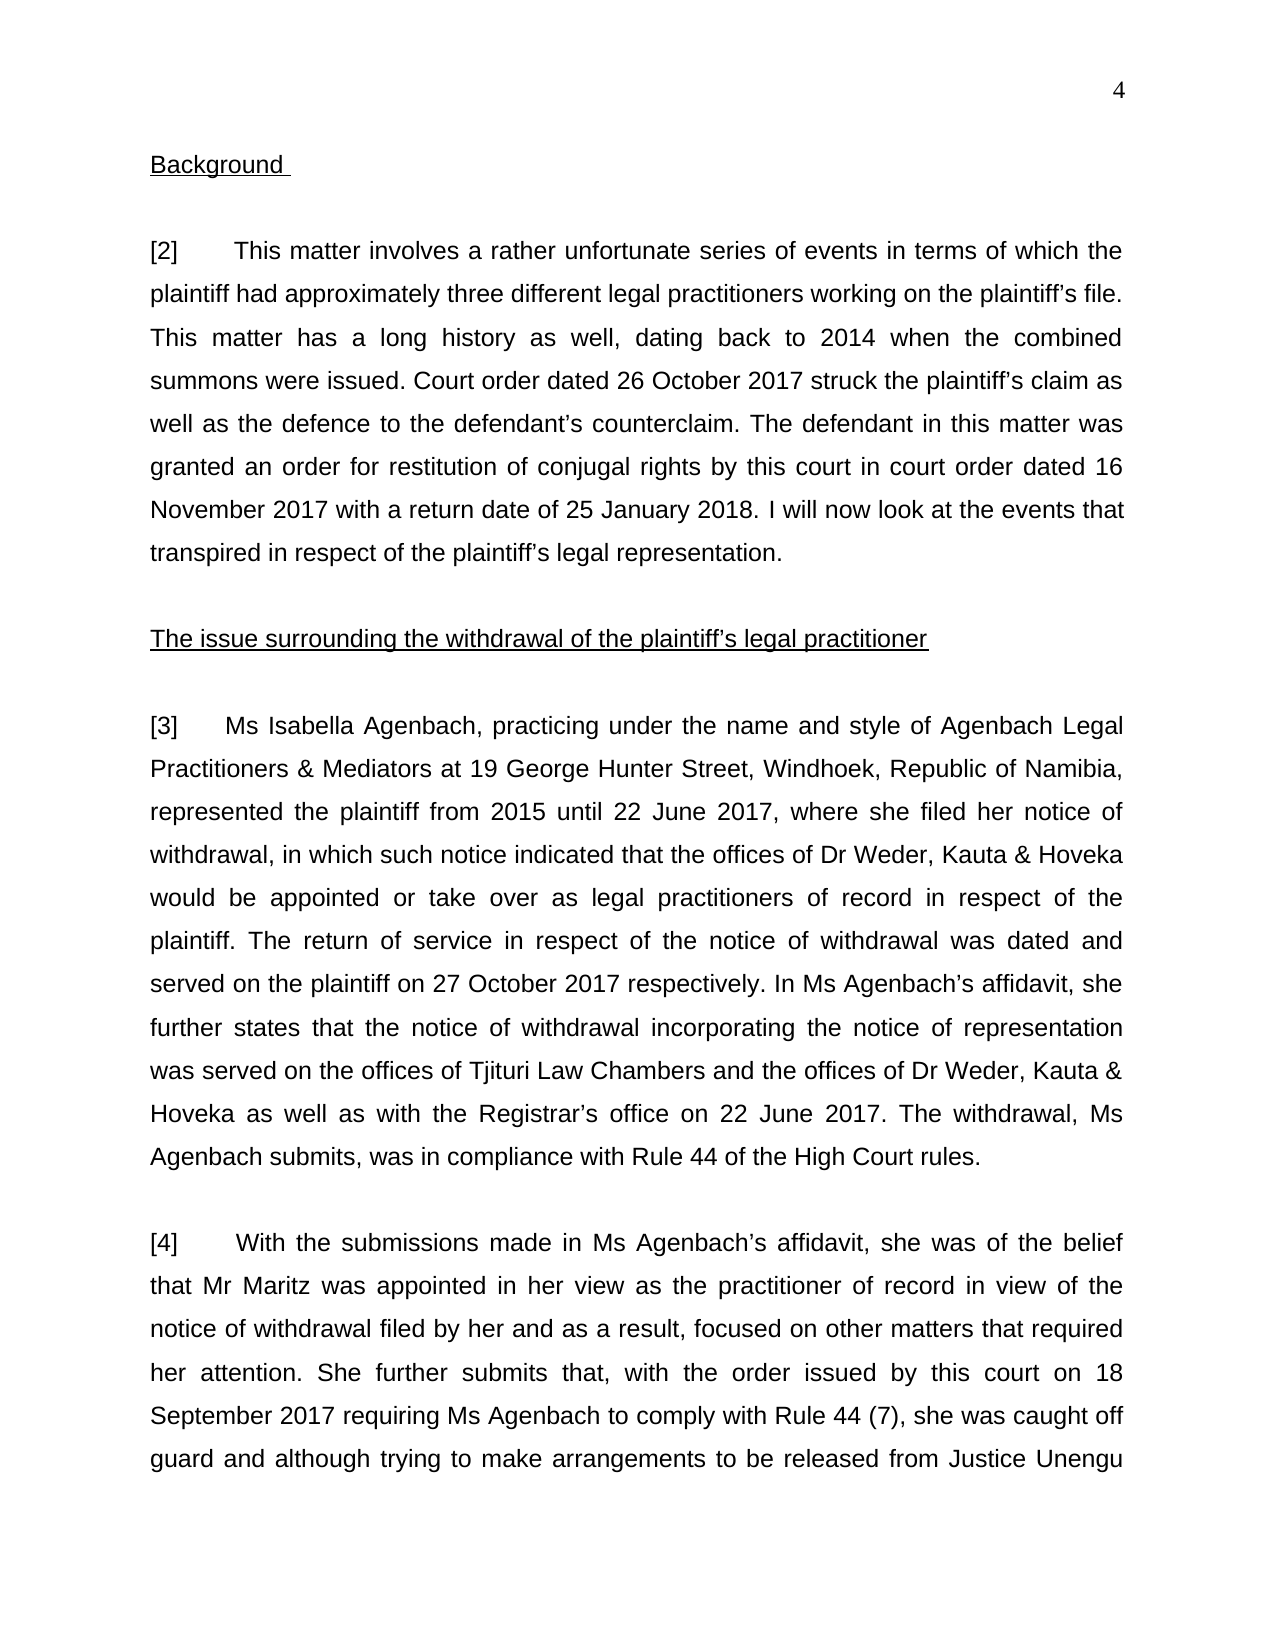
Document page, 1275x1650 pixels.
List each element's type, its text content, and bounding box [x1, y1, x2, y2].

text The issue surrounding the withdrawal of the plaintiff’s legal practitioner [150, 624, 1125, 653]
text Background [150, 150, 1125, 179]
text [150, 1228, 1125, 1472]
text [2] This matter involves a rather unfortunate series of events in terms of which the plaintiff had approximately three different legal practitioners working on the plaintiff’s file. This matter has a long history as well, dating back to 2014 when the combined summons were issued. Court order dated 26 October 2017 struck the plaintiff’s claim as well as the defence to the defendant’s counterclaim. The defendant in this matter was granted an order for restitution of conjugal rights by this court in court order dated 16 November 2017 with a return date of 25 January 2018. I will now look at the events that transpired in respect of the plaintiff’s legal representation. [150, 236, 1125, 567]
text [3] Ms Isabella Agenbach, practicing under the name and style of Agenbach Legal Practitioners & Mediators at 19 George Hunter Street, Windhoek, Republic of Namibia, represented the plaintiff from 2015 until 22 June 2017, where she filed her notice of withdrawal, in which such notice indicated that the offices of Dr Weder, Kauta & Hoveka would be appointed or take over as legal practitioners of record in respect of the plaintiff. The return of service in respect of the notice of withdrawal was dated and served on the plaintiff on 27 October 2017 respectively. In Ms Agenbach’s affidavit, she further states that the notice of withdrawal incorporating the notice of representation was served on the offices of Tjituri Law Chambers and the offices of Dr Weder, Kauta & Hoveka as well as with the Registrar’s office on 22 June 2017. The withdrawal, Ms Agenbach submits, was in compliance with Rule 44 of the High Court rules. [150, 711, 1125, 1171]
